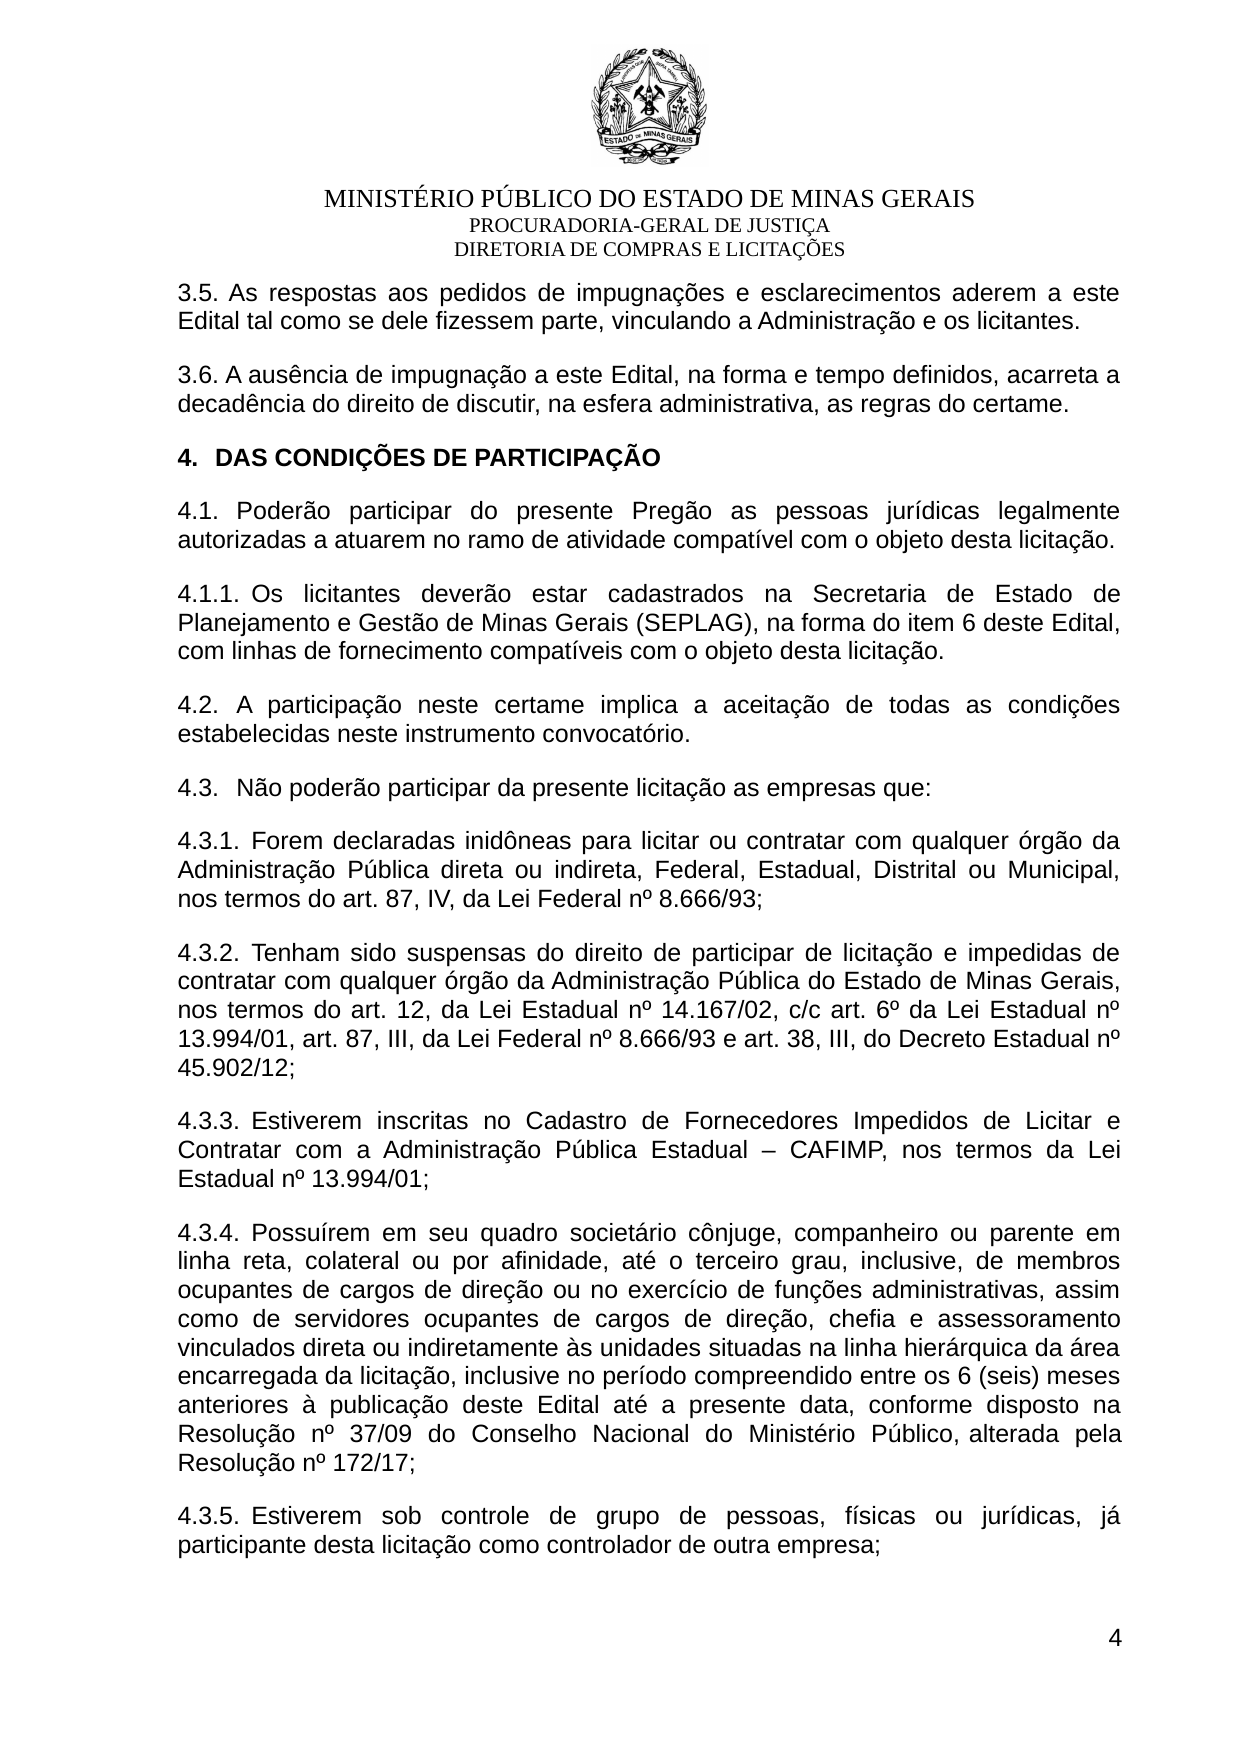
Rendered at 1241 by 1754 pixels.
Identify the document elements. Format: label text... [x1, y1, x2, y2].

list A participação neste certame implica a aceitação de todas as condições estabelecidas neste instrumento convocatório. [177, 690, 1122, 748]
text 3.6. A ausência de impugnação a este Edital, na forma e tempo definidos, acarreta a decadência do direito de discutir, na esfera administrativa, as regras do certame. [177, 360, 1122, 418]
subtitle DAS CONDIÇÕES DE PARTICIPAÇÃO [177, 443, 1122, 471]
picture [590, 44, 709, 167]
list Não poderão participar da presente licitação as empresas que: [177, 773, 1122, 801]
text 3.5. As respostas aos pedidos de impugnações e esclarecimentos aderem a este Edital tal como se dele fizessem parte, vinculando a Administração e os licitantes. [177, 278, 1122, 335]
list Poderão participar do presente Pregão as pessoas jurídicas legalmente autorizadas a atuarem no ramo de atividade compatível com o objeto desta licitação. [177, 496, 1122, 554]
list Possuírem em seu quadro societário cônjuge, companheiro ou parente em linha reta, colateral ou por afinidade, até o terceiro grau, inclusive, de membros ocupantes de cargos de direção ou no exercício de funções administrativas, assim como de servidores ocupantes de cargos de direção, chefia e assessoramento vinculados direta ou indiretamente às unidades situadas na linha hierárquica da área encarregada da licitação, inclusive no período compreendido entre os 6 (seis) meses anteriores à publicação deste Edital até a presente data, conforme disposto na Resolução nº 37/09 do Conselho Nacional do Ministério Público, alterada pela Resolução nº 172/17; [177, 1218, 1122, 1476]
list Tenham sido suspensas do direito de participar de licitação e impedidas de contratar com qualquer órgão da Administração Pública do Estado de Minas Gerais, nos termos do art. 12, da Lei Estadual nº 14.167/02, c/c art. 6º da Lei Estadual nº 13.994/01, art. 87, III, da Lei Federal nº 8.666/93 e art. 38, III, do Decreto Estadual nº 45.902/12; [177, 938, 1122, 1081]
list Os licitantes deverão estar cadastrados na Secretaria de Estado de Planejamento e Gestão de Minas Gerais (SEPLAG), na forma do item 6 deste Edital, com linhas de fornecimento compatíveis com o objeto desta licitação. [177, 579, 1122, 665]
list Estiverem inscritas no Cadastro de Fornecedores Impedidos de Licitar e Contratar com a Administração Pública Estadual – CAFIMP, nos termos da Lei Estadual nº 13.994/01; [177, 1106, 1122, 1193]
list Estiverem sob controle de grupo de pessoas, físicas ou jurídicas, já participante desta licitação como controlador de outra empresa; [177, 1501, 1122, 1559]
list Forem declaradas inidôneas para licitar ou contratar com qualquer órgão da Administração Pública direta ou indireta, Federal, Estadual, Distrital ou Municipal, nos termos do art. 87, IV, da Lei Federal nº 8.666/93; [177, 826, 1122, 913]
